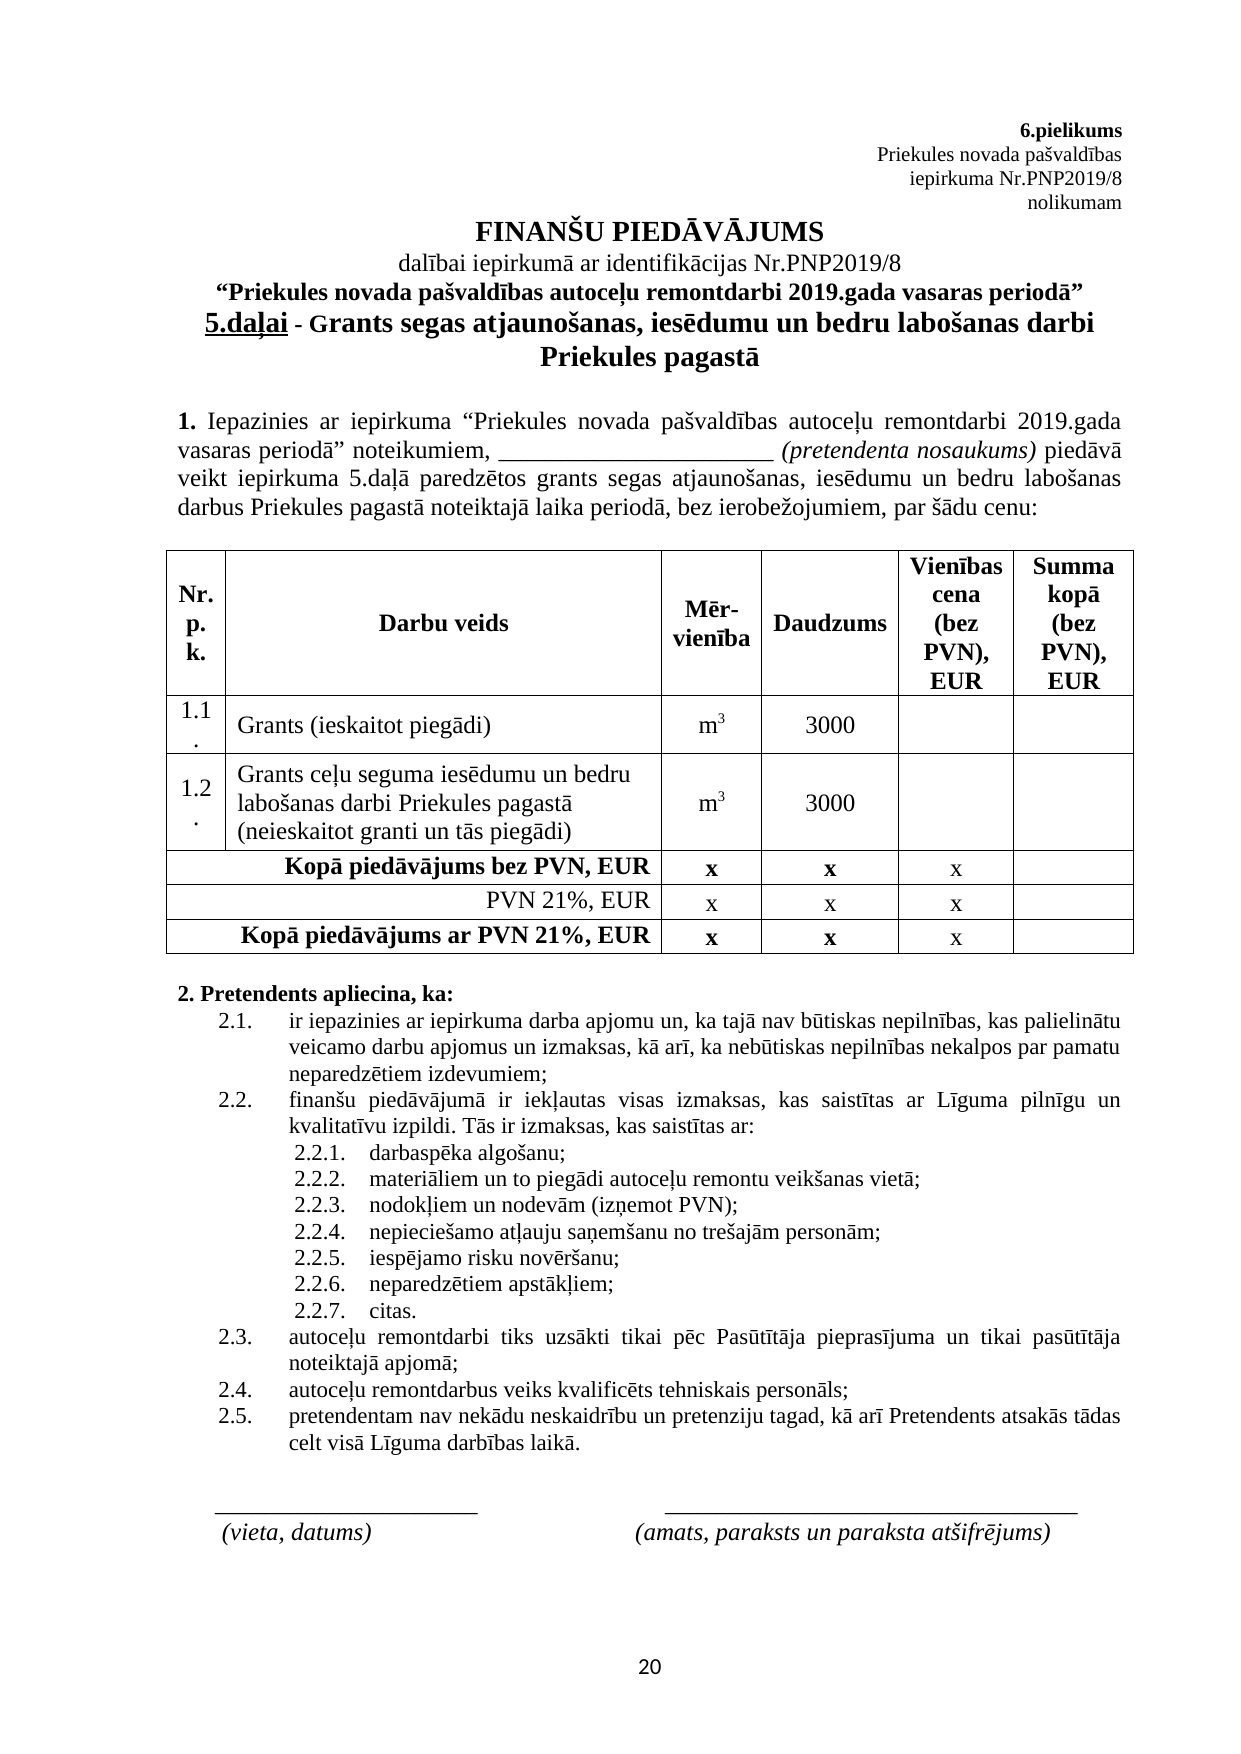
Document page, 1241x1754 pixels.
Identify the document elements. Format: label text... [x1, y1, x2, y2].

table_header Mēr-vienība [662, 551, 761, 694]
table_cell Grants ceļu seguma iesēdumu un bedru labošanas darbi Priekules pagastā (neieskaitot granti un tās piegādi) [226, 754, 661, 850]
table_cell 3000 [762, 696, 898, 753]
table_cell x [899, 885, 1013, 919]
table_cell [899, 754, 1013, 850]
text dalībai iepirkumā ar identifikācijas Nr.PNP2019/8 [177, 248, 1122, 277]
list nepieciešamo atļauju saņemšanu no trešajām personām; [294, 1218, 1122, 1244]
table_cell m3 [662, 754, 761, 850]
list nodokļiem un nodevām (izņemot PVN); [294, 1191, 1122, 1218]
table_cell m3 [662, 696, 761, 753]
text 6.pielikums [252, 118, 1122, 142]
text “Priekules novada pašvaldības autoceļu remontdarbi 2019.gada vasaras periodā” [177, 277, 1122, 305]
list darbaspēka algošanu; [294, 1139, 1122, 1165]
table_cell x [899, 851, 1013, 884]
list materiāliem un to piegādi autoceļu remontu veikšanas vietā; [294, 1165, 1122, 1191]
table_cell [1014, 885, 1133, 919]
table_cell x [762, 885, 898, 919]
list autoceļu remontdarbi tiks uzsākti tikai pēc Pasūtītāja pieprasījuma un tikai pasūtītāja noteiktajā apjomā; [218, 1323, 1122, 1376]
table_header Vienības cena (bez PVN), EUR [899, 551, 1013, 694]
table_cell x [762, 851, 898, 884]
table_cell x [662, 885, 761, 919]
text 1. Iepazinies ar iepirkuma “Priekules novada pašvaldības autoceļu remontdarbi 2019.gada vasaras periodā” noteikumiem, ______________________ (pretendenta nosaukums) piedāvā veikt iepirkuma 5.daļā paredzētos grants segas atjaunošanas, iesēdumu un bedru labošanas darbus Priekules pagastā noteiktajā laika periodā, bez ierobežojumiem, par šādu cenu: [177, 406, 1122, 521]
text _____________________ _________________________________ [215, 1488, 1122, 1517]
table_cell [1014, 920, 1133, 953]
list iespējamo risku novēršanu; [294, 1244, 1122, 1270]
table_header Daudzums [762, 551, 898, 694]
table_cell [1014, 696, 1133, 753]
table_cell PVN 21%, EUR [167, 885, 661, 919]
text 5.daļai - Grants segas atjaunošanas, iesēdumu un bedru labošanas darbi Priekules pagastā [177, 305, 1122, 372]
table_cell Kopā piedāvājums ar PVN 21%, EUR [167, 920, 661, 953]
table_cell x [762, 920, 898, 953]
list citas. [294, 1297, 1122, 1323]
table_cell x [662, 851, 761, 884]
table_cell Grants (ieskaitot piegādi) [226, 696, 661, 753]
text (vieta, datums) (amats, paraksts un paraksta atšifrējums) [215, 1517, 1122, 1546]
table_cell [1014, 851, 1133, 884]
table_cell 1.1. [167, 696, 225, 753]
text iepirkuma Nr.PNP2019/8 [177, 166, 1122, 190]
table_cell [899, 696, 1013, 753]
table_cell x [662, 920, 761, 953]
table_cell 1.2. [167, 754, 225, 850]
table_cell x [899, 920, 1013, 953]
table_cell Kopā piedāvājums bez PVN, EUR [167, 851, 661, 884]
table_header Summa kopā (bez PVN), EUR [1014, 551, 1133, 694]
table_cell 3000 [762, 754, 898, 850]
table_cell [1014, 754, 1133, 850]
list finanšu piedāvājumā ir iekļautas visas izmaksas, kas saistītas ar Līguma pilnīgu un kvalitatīvu izpildi. Tās ir izmaksas, kas saistītas ar: [218, 1086, 1122, 1139]
list neparedzētiem apstākļiem; [294, 1270, 1122, 1297]
table_header Nr. p. k. [167, 551, 225, 694]
text FINANŠU PIEDĀVĀJUMS [177, 214, 1122, 248]
table_header Darbu veids [226, 551, 661, 694]
list autoceļu remontdarbus veiks kvalificēts tehniskais personāls; [218, 1376, 1122, 1402]
text Priekules novada pašvaldības [177, 142, 1122, 166]
list pretendentam nav nekādu neskaidrību un pretenziju tagad, kā arī Pretendents atsakās tādas celt visā Līguma darbības laikā. [218, 1402, 1122, 1455]
text nolikumam [177, 190, 1122, 214]
list 2. Pretendents apliecina, ka: [177, 981, 1122, 1007]
list ir iepazinies ar iepirkuma darba apjomu un, ka tajā nav būtiskas nepilnības, kas palielinātu veicamo darbu apjomus un izmaksas, kā arī, ka nebūtiskas nepilnības nekalpos par pamatu neparedzētiem izdevumiem; [218, 1007, 1122, 1086]
